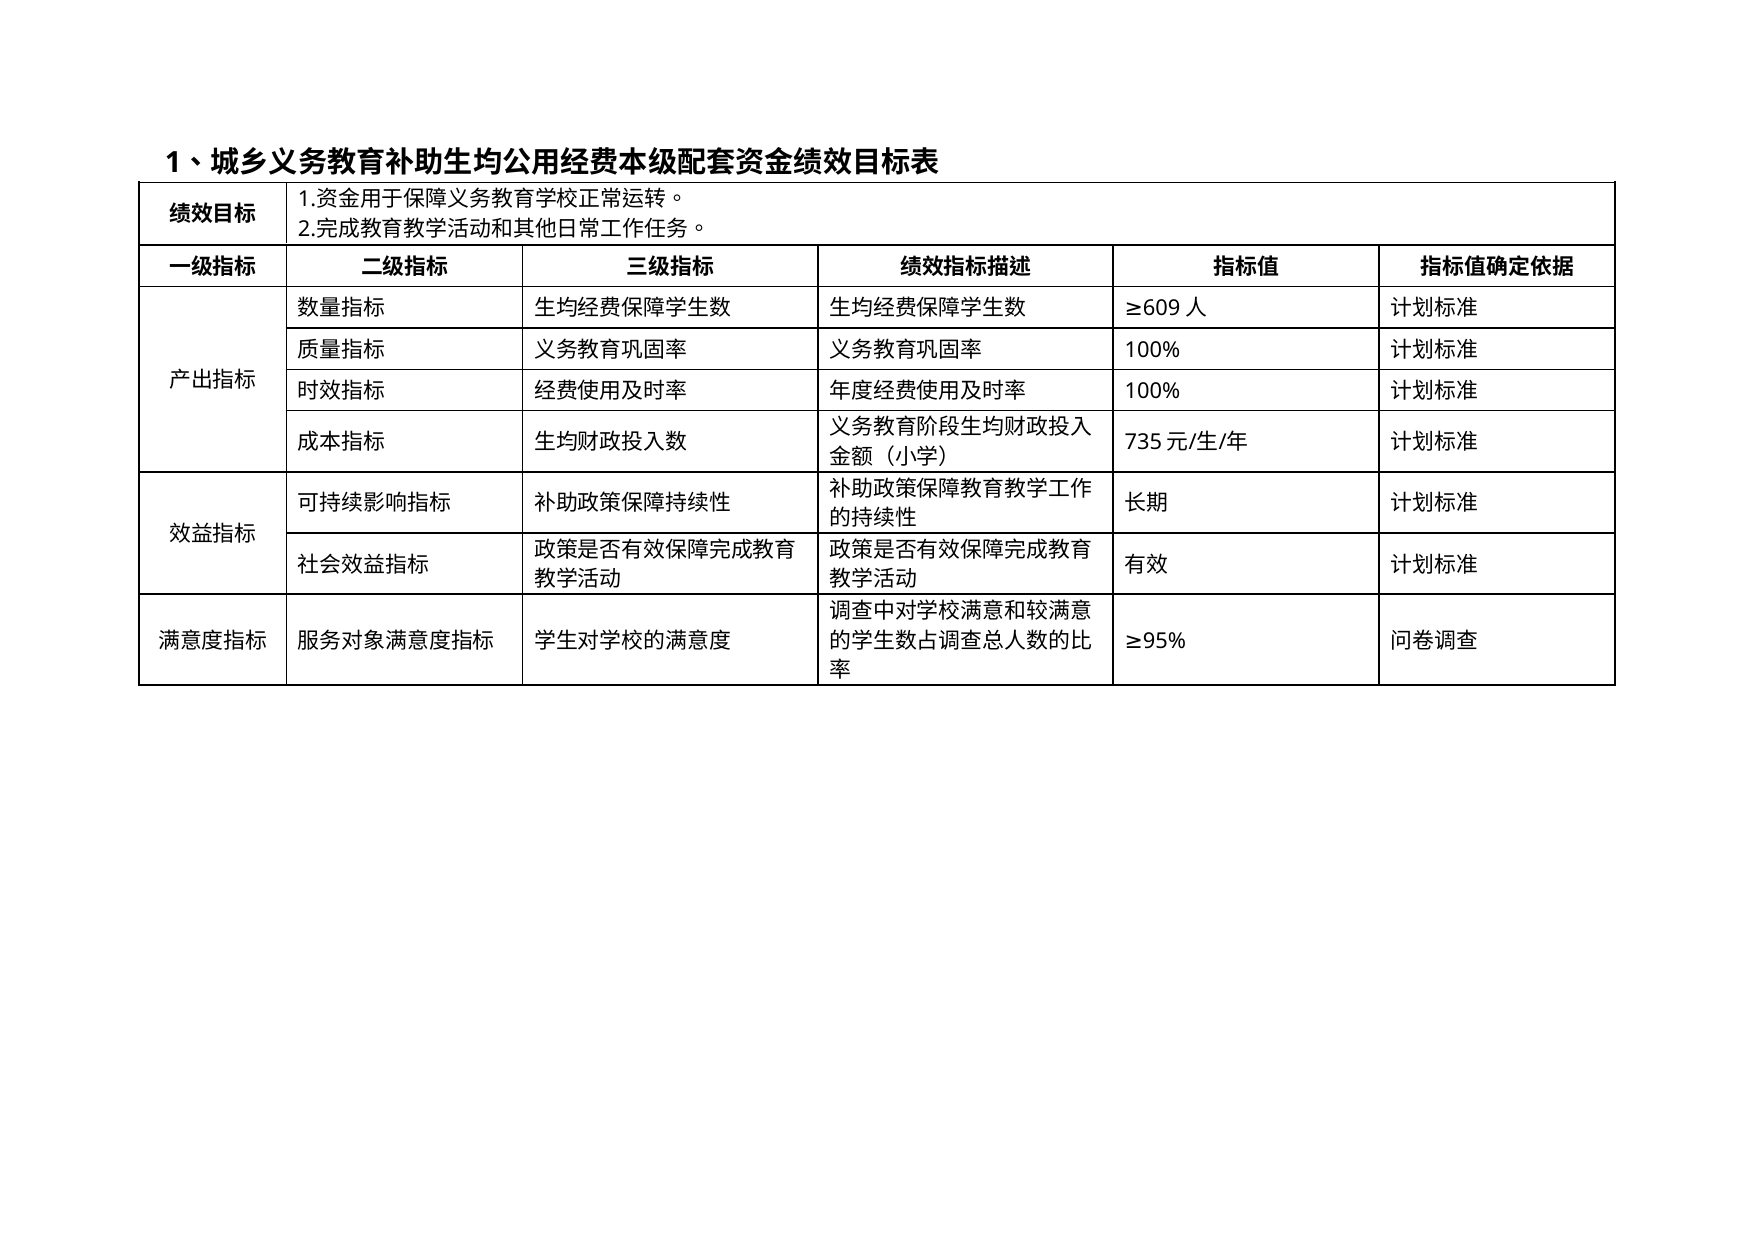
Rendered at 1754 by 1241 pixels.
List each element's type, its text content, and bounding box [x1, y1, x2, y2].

table_header 绩效目标 [140, 183, 286, 243]
table_cell 100% [1114, 329, 1378, 368]
table_cell 生均财政投入数 [523, 411, 817, 471]
table_cell 学生对学校的满意度 [523, 595, 817, 684]
table_header 二级指标 [287, 246, 522, 286]
table_cell 产出指标 [140, 287, 286, 471]
table_header 绩效指标描述 [819, 246, 1112, 286]
table_cell 问卷调查 [1380, 595, 1614, 684]
table_cell 计划标准 [1380, 287, 1614, 327]
table_cell 经费使用及时率 [523, 370, 817, 410]
table_cell ≥95% [1114, 595, 1378, 684]
table_cell 长期 [1114, 473, 1378, 532]
table_cell 质量指标 [287, 329, 522, 368]
table_cell 调查中对学校满意和较满意的学生数占调查总人数的比率 [819, 595, 1112, 684]
table_cell 生均经费保障学生数 [819, 287, 1112, 327]
table_cell 时效指标 [287, 370, 522, 410]
text 1、城乡义务教育补助生均公用经费本级配套资金绩效目标表 [106, 142, 1648, 181]
table_cell ≥609人 [1114, 287, 1378, 327]
table_cell 义务教育巩固率 [819, 329, 1112, 368]
table_cell 735元/生/年 [1114, 411, 1378, 471]
table_cell 补助政策保障持续性 [523, 473, 817, 532]
table_cell 成本指标 [287, 411, 522, 471]
table_cell 生均经费保障学生数 [523, 287, 817, 327]
table_cell 政策是否有效保障完成教育教学活动 [523, 534, 817, 593]
table_header 一级指标 [140, 246, 286, 286]
table_cell 有效 [1114, 534, 1378, 593]
table_cell 服务对象满意度指标 [287, 595, 522, 684]
table_cell 计划标准 [1380, 473, 1614, 532]
table_header 指标值 [1114, 246, 1378, 286]
table_cell 补助政策保障教育教学工作的持续性 [819, 473, 1112, 532]
table_header 指标值确定依据 [1380, 246, 1614, 286]
table_cell 义务教育阶段生均财政投入金额（小学） [819, 411, 1112, 471]
table_cell 计划标准 [1380, 329, 1614, 368]
table_cell 社会效益指标 [287, 534, 522, 593]
table_header 三级指标 [523, 246, 817, 286]
table_header 1.资金用于保障义务教育学校正常运转。 2.完成教育教学活动和其他日常工作任务。 [287, 183, 1614, 243]
table_cell 100% [1114, 370, 1378, 410]
table_cell 计划标准 [1380, 370, 1614, 410]
table_cell 计划标准 [1380, 411, 1614, 471]
table_cell 数量指标 [287, 287, 522, 327]
table_cell 计划标准 [1380, 534, 1614, 593]
table_cell 年度经费使用及时率 [819, 370, 1112, 410]
table_cell 政策是否有效保障完成教育教学活动 [819, 534, 1112, 593]
table_cell 可持续影响指标 [287, 473, 522, 532]
table_cell 效益指标 [140, 473, 286, 593]
table_cell 义务教育巩固率 [523, 329, 817, 368]
table_cell 满意度指标 [140, 595, 286, 684]
